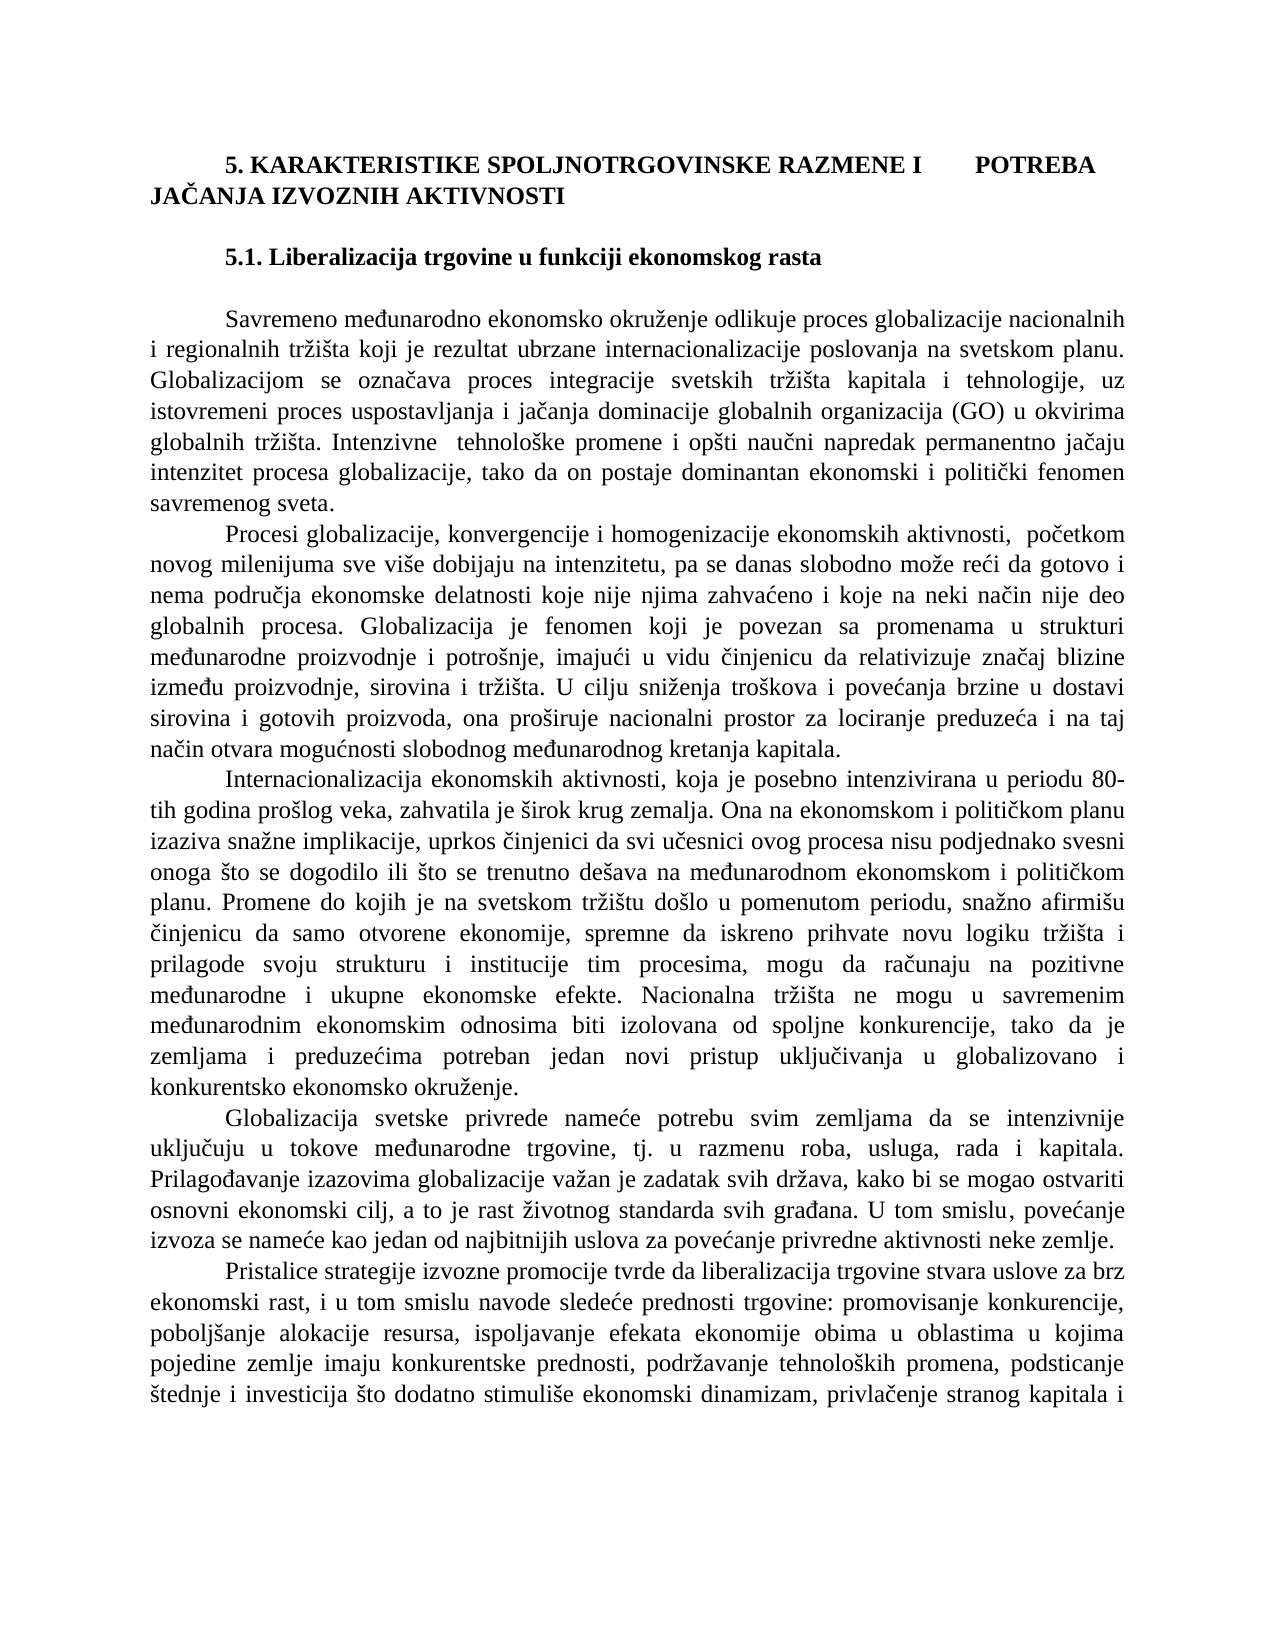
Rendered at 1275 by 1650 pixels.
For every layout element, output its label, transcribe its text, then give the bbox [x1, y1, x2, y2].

text Internacionalizacija ekonomskih aktivnosti, koja je posebno intenzivirana u periodu 80-tih godina prošlog veka, zahvatila je širok krug zemalja. Ona na ekonomskom i političkom planu izaziva snažne implikacije, uprkos činjenici da svi učesnici ovog procesa nisu podjednako svesni onoga što se dogodilo ili što se trenutno dešava na međunarodnom ekonomskom i političkom planu. Promene do kojih je na svetskom tržištu došlo u pomenutom periodu, snažno afirmišu činjenicu da samo otvorene ekonomije, spremne da iskreno prihvate novu logiku tržišta i prilagode svoju strukturu i institucije tim procesima, mogu da računaju na pozitivne međunarodne i ukupne ekonomske efekte. Nacionalna tržišta ne mogu u savremenim međunarodnim ekonomskim odnosima biti izolovana od spoljne konkurencije, tako da je zemljama i preduzećima potreban jedan novi pristup uključivanja u globalizovano i konkurentsko ekonomsko okruženje. [150, 764, 1125, 1101]
text Savremeno međunarodno ekonomsko okruženje odlikuje proces globalizacije nacionalnih i regionalnih tržišta koji je rezultat ubrzane internacionalizacije poslovanja na svetskom planu. Globalizacijom se označava proces integracije svetskih tržišta kapitala i tehnologije, uz istovremeni proces uspostavljanja i jačanja dominacije globalnih organizacija (GO) u okvirima globalnih tržišta. Intenzivne tehnološke promene i opšti naučni napredak permanentno jačaju intenzitet procesa globalizacije, tako da on postaje dominantan ekonomski i politički fenomen savremenog sveta. [150, 304, 1125, 517]
text 5. KARAKTERISTIKE SPOLJNOTRGOVINSKE RAZMENE I POTREBA JAČANJA IZVOZNIH AKTIVNOSTI [150, 150, 1125, 209]
text 5.1. Liberalizacija trgovine u funkciji ekonomskog rasta [150, 242, 1125, 271]
text Globalizacija svetske privrede nameće potrebu svim zemljama da se intenzivnije uključuju u tokove međunarodne trgovine, tj. u razmenu roba, usluga, rada i kapitala. Prilagođavanje izazovima globalizacije važan je zadatak svih država, kako bi se mogao ostvariti osnovni ekonomski cilj, a to je rast životnog standarda svih građana. U tom smislu, povećanje izvoza se nameće kao jedan od najbitnijih uslova za povećanje privredne aktivnosti neke zemlje. [150, 1103, 1125, 1254]
text Procesi globalizacije, konvergencije i homogenizacije ekonomskih aktivnosti, početkom novog milenijuma sve više dobijaju na intenzitetu, pa se danas slobodno može reći da gotovo i nema područja ekonomske delatnosti koje nije njima zahvaćeno i koje na neki način nije deo globalnih procesa. Globalizacija je fenomen koji je povezan sa promenama u strukturi međunarodne proizvodnje i potrošnje, imajući u vidu činjenicu da relativizuje značaj blizine između proizvodnje, sirovina i tržišta. U cilju sniženja troškova i povećanja brzine u dostavi sirovina i gotovih proizvoda, ona proširuje nacionalni prostor za lociranje preduzeća i na taj način otvara mogućnosti slobodnog međunarodnog kretanja kapitala. [150, 519, 1125, 763]
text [150, 1256, 1125, 1408]
